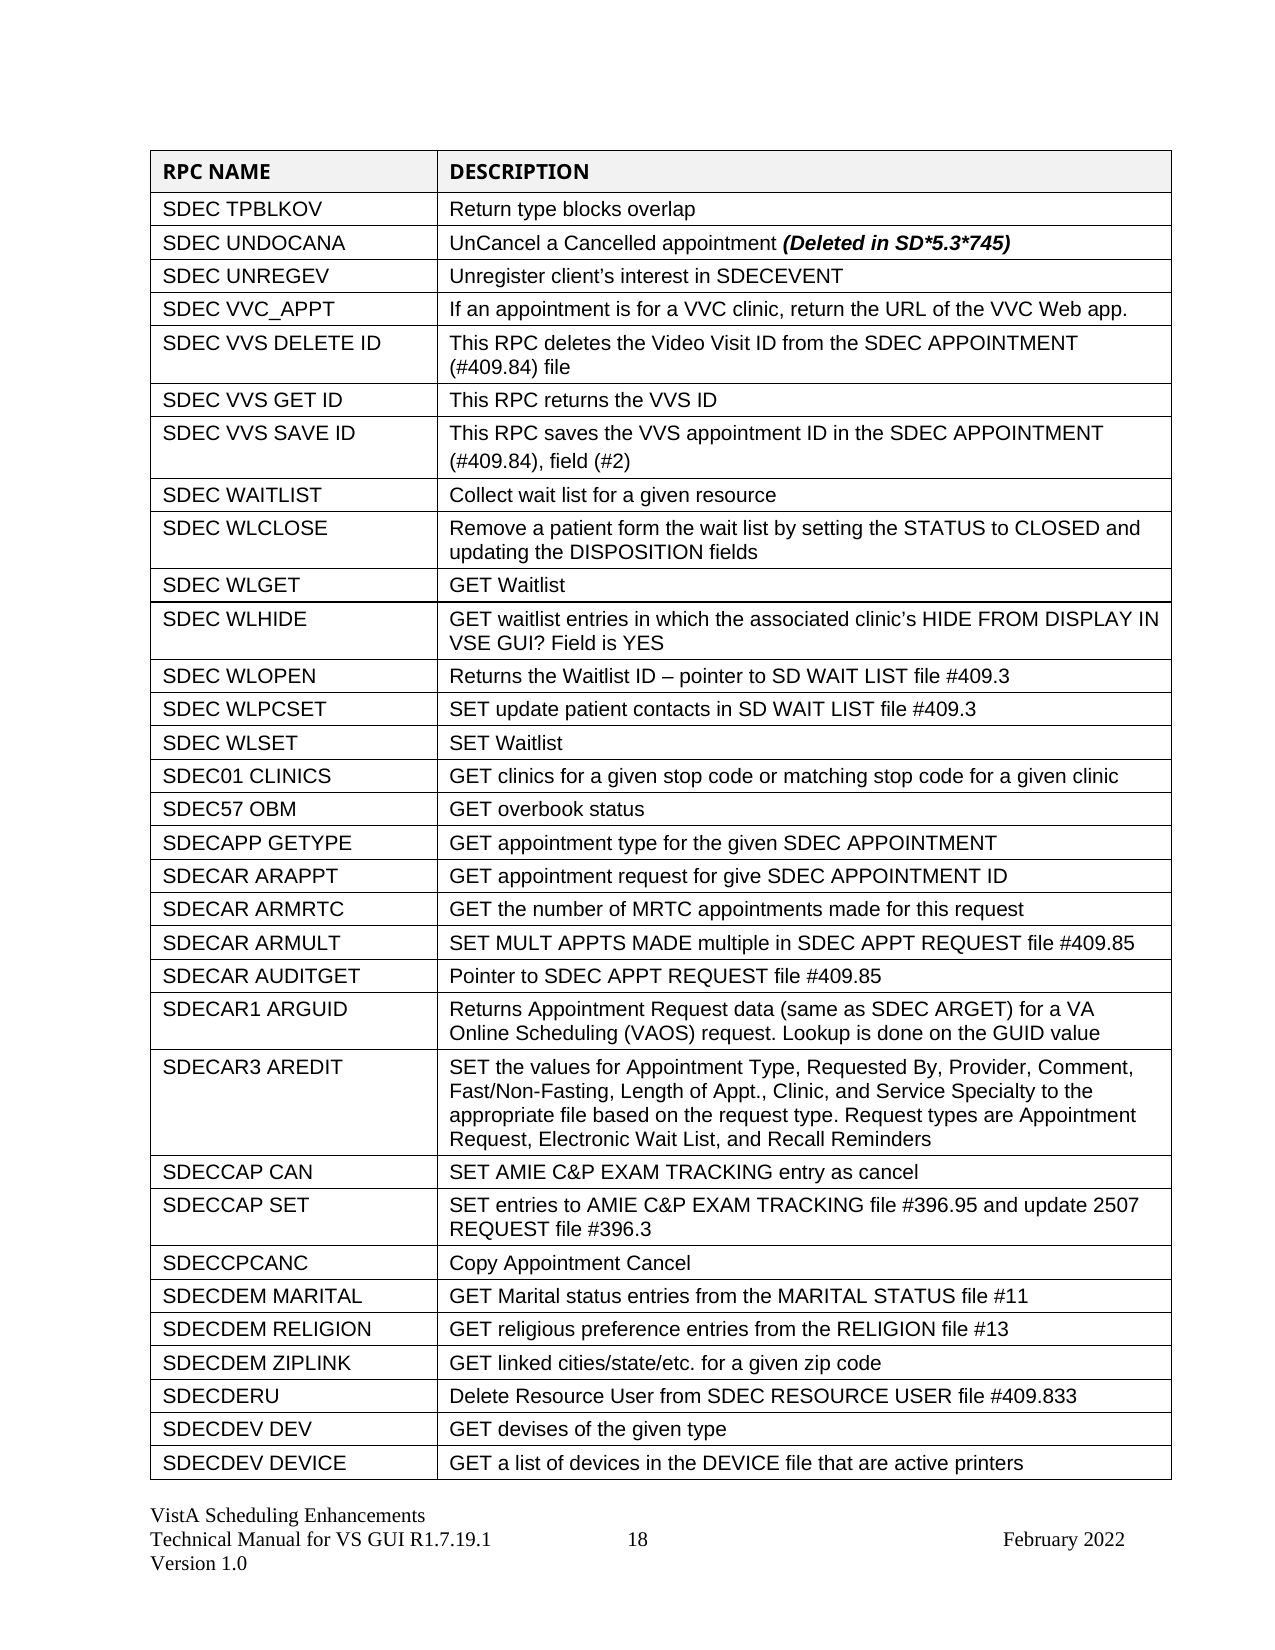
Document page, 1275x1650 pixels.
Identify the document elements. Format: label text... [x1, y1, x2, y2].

table_cell Remove a patient form the wait list by setting the STATUS to CLOSED and updating the DISPOSITION fields [438, 512, 1171, 568]
table_cell GET appointment request for give SDEC APPOINTMENT ID [438, 860, 1171, 892]
table_header RPC NAME [151, 151, 437, 192]
table_cell SET entries to AMIE C&P EXAM TRACKING file #396.95 and update 2507 REQUEST file #396.3 [438, 1189, 1171, 1245]
table_cell SDEC UNREGEV [151, 260, 437, 292]
table_cell SET Waitlist [438, 726, 1171, 759]
table_cell SDECCAP SET [151, 1189, 437, 1245]
table_cell Delete Resource User from SDEC RESOURCE USER file #409.833 [438, 1380, 1171, 1412]
table_cell SDEC01 CLINICS [151, 760, 437, 792]
table_header DESCRIPTION [438, 151, 1171, 192]
table_cell SDEC WLHIDE [151, 603, 437, 659]
table_cell SET MULT APPTS MADE multiple in SDEC APPT REQUEST file #409.85 [438, 926, 1171, 959]
table_cell SDEC WLCLOSE [151, 512, 437, 568]
table_cell GET waitlist entries in which the associated clinic’s HIDE FROM DISPLAY IN VSE GUI? Field is YES [438, 603, 1171, 659]
table_cell SDECAR1 ARGUID [151, 993, 437, 1049]
table_cell Return type blocks overlap [438, 193, 1171, 225]
table_cell SDECAR3 AREDIT [151, 1050, 437, 1154]
table_cell Collect wait list for a given resource [438, 479, 1171, 511]
table_cell SDECDEM ZIPLINK [151, 1346, 437, 1378]
table_cell SDECCPCANC [151, 1246, 437, 1278]
table_cell SDEC WLPCSET [151, 693, 437, 725]
table_cell GET the number of MRTC appointments made for this request [438, 893, 1171, 925]
table_cell This RPC returns the VVS ID [438, 384, 1171, 416]
table_cell GET appointment type for the given SDEC APPOINTMENT [438, 826, 1171, 859]
table_cell Returns the Waitlist ID – pointer to SD WAIT LIST file #409.3 [438, 660, 1171, 692]
table_cell SDEC TPBLKOV [151, 193, 437, 225]
table_cell SDEC WLSET [151, 726, 437, 759]
table_cell SDEC WLOPEN [151, 660, 437, 692]
table_cell SDEC VVS SAVE ID [151, 417, 437, 477]
table_cell Returns Appointment Request data (same as SDEC ARGET) for a VA Online Scheduling (VAOS) request. Lookup is done on the GUID value [438, 993, 1171, 1049]
table_cell Copy Appointment Cancel [438, 1246, 1171, 1278]
table_cell SDEC WAITLIST [151, 479, 437, 511]
table_cell SDECAPP GETYPE [151, 826, 437, 859]
table_cell SDEC57 OBM [151, 793, 437, 825]
table_cell SET the values for Appointment Type, Requested By, Provider, Comment, Fast/Non-Fasting, Length of Appt., Clinic, and Service Specialty to the appropriate file based on the request type. Request types are Appointment Request, Electronic Wait List, and Recall Reminders [438, 1050, 1171, 1154]
table_cell SET update patient contacts in SD WAIT LIST file #409.3 [438, 693, 1171, 725]
table_cell SDEC WLGET [151, 569, 437, 601]
table_cell Pointer to SDEC APPT REQUEST file #409.85 [438, 960, 1171, 992]
table_cell SDEC UNDOCANA [151, 226, 437, 259]
table_cell This RPC saves the VVS appointment ID in the SDEC APPOINTMENT (#409.84), field (#2) [438, 417, 1171, 477]
table_cell GET Waitlist [438, 569, 1171, 601]
table_cell SDEC VVS DELETE ID [151, 326, 437, 383]
table_cell SDEC VVS GET ID [151, 384, 437, 416]
table_cell SDECAR ARMRTC [151, 893, 437, 925]
table_cell GET linked cities/state/etc. for a given zip code [438, 1346, 1171, 1378]
table_cell SDECDEM MARITAL [151, 1280, 437, 1312]
table_cell GET a list of devices in the DEVICE file that are active printers [438, 1446, 1171, 1478]
table_cell SDECDEV DEVICE [151, 1446, 437, 1478]
table_cell This RPC deletes the Video Visit ID from the SDEC APPOINTMENT (#409.84) file [438, 326, 1171, 383]
table_cell GET clinics for a given stop code or matching stop code for a given clinic [438, 760, 1171, 792]
table_cell SDECCAP CAN [151, 1156, 437, 1188]
table_cell UnCancel a Cancelled appointment (Deleted in SD*5.3*745) [438, 226, 1171, 259]
table_cell SDECAR AUDITGET [151, 960, 437, 992]
table_cell Unregister client’s interest in SDECEVENT [438, 260, 1171, 292]
table_cell SDEC VVC_APPT [151, 293, 437, 325]
table_cell SET AMIE C&P EXAM TRACKING entry as cancel [438, 1156, 1171, 1188]
table_cell SDECAR ARAPPT [151, 860, 437, 892]
table_cell SDECAR ARMULT [151, 926, 437, 959]
table_cell SDECDERU [151, 1380, 437, 1412]
table_cell GET Marital status entries from the MARITAL STATUS file #11 [438, 1280, 1171, 1312]
table_cell GET religious preference entries from the RELIGION file #13 [438, 1313, 1171, 1345]
table_cell GET devises of the given type [438, 1413, 1171, 1445]
table_cell If an appointment is for a VVC clinic, return the URL of the VVC Web app. [438, 293, 1171, 325]
table_cell SDECDEV DEV [151, 1413, 437, 1445]
table_cell SDECDEM RELIGION [151, 1313, 437, 1345]
table_cell GET overbook status [438, 793, 1171, 825]
